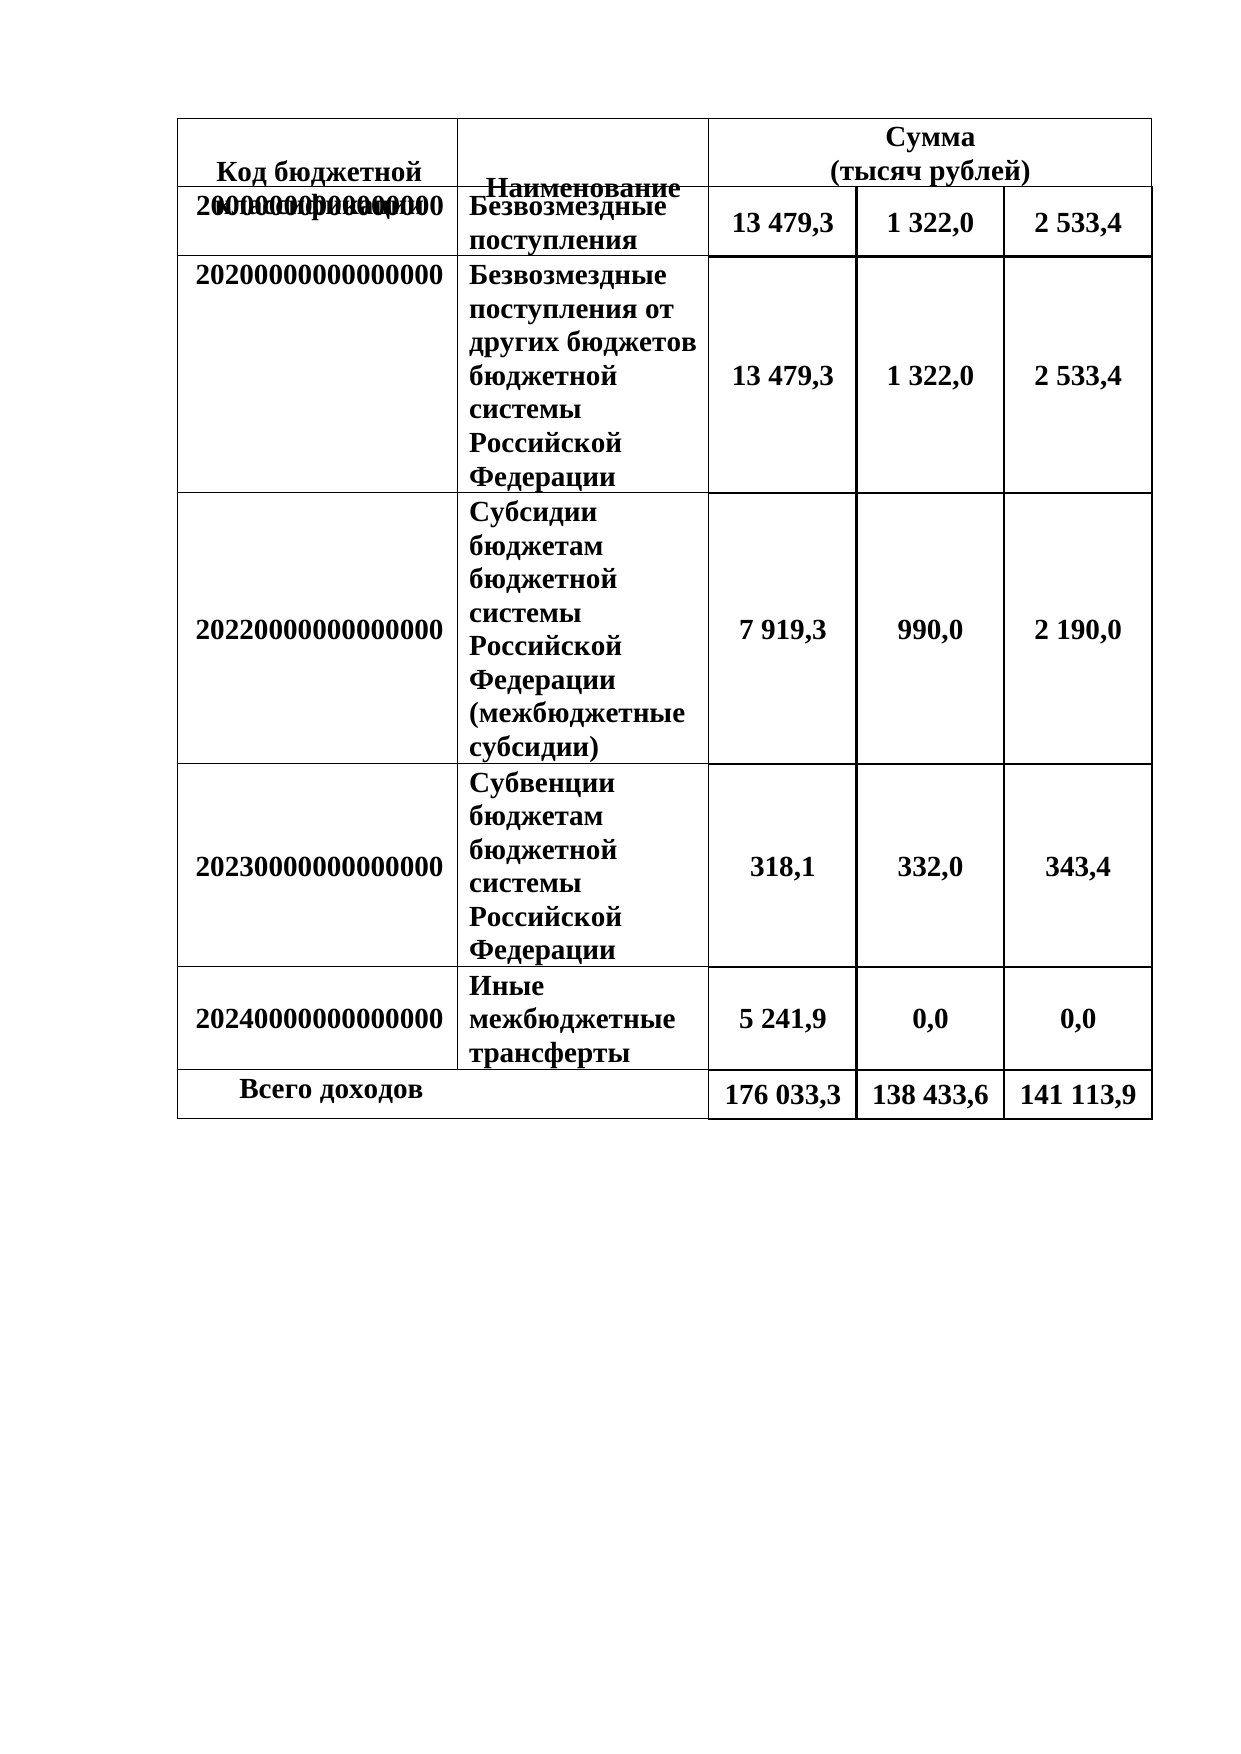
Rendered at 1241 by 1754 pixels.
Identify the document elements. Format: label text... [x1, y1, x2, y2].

table_cell 141 113,9 [1005, 1071, 1151, 1117]
table_cell 343,4 [1005, 765, 1151, 966]
table_cell 332,0 [858, 765, 1003, 966]
table_cell 0,0 [1005, 968, 1151, 1069]
table_cell 990,0 [858, 494, 1003, 763]
table_cell 20000000000000000 [178, 187, 457, 255]
table_cell 176 033,3 [709, 1071, 855, 1117]
table_cell Иные межбюджетные трансферты [458, 967, 708, 1069]
table_cell 20230000000000000 [178, 764, 457, 966]
table_cell 0,0 [858, 968, 1003, 1069]
table_cell 2 190,0 [1005, 494, 1151, 763]
table_header Код бюджетной классификации [178, 119, 457, 186]
table_cell Субвенции бюджетам бюджетной системы Российской Федерации [458, 764, 708, 966]
table_cell 13 479,3 [709, 258, 855, 492]
table_cell Всего доходов [178, 1070, 708, 1117]
table_cell 5 241,9 [709, 968, 855, 1069]
table_cell 2 533,4 [1005, 187, 1151, 255]
table_header Наименование [458, 119, 708, 186]
table_cell 20200000000000000 [178, 256, 457, 492]
table_cell 7 919,3 [709, 494, 855, 763]
table_cell 1 322,0 [858, 187, 1003, 255]
table_cell Безвозмездные поступления от других бюджетов бюджетной системы Российской Федерации [458, 256, 708, 492]
table_cell 13 479,3 [709, 187, 855, 255]
table_header Сумма (тысяч рублей) [709, 119, 1151, 186]
table_cell Субсидии бюджетам бюджетной системы Российской Федерации (межбюджетные субсидии) [458, 493, 708, 763]
table_cell 138 433,6 [858, 1071, 1003, 1117]
table_cell 2 533,4 [1005, 258, 1151, 492]
table_cell 1 322,0 [858, 258, 1003, 492]
table_cell 20220000000000000 [178, 493, 457, 763]
table_cell Безвозмездные поступления [458, 187, 708, 255]
table_cell 318,1 [709, 765, 855, 966]
table_cell 20240000000000000 [178, 967, 457, 1069]
